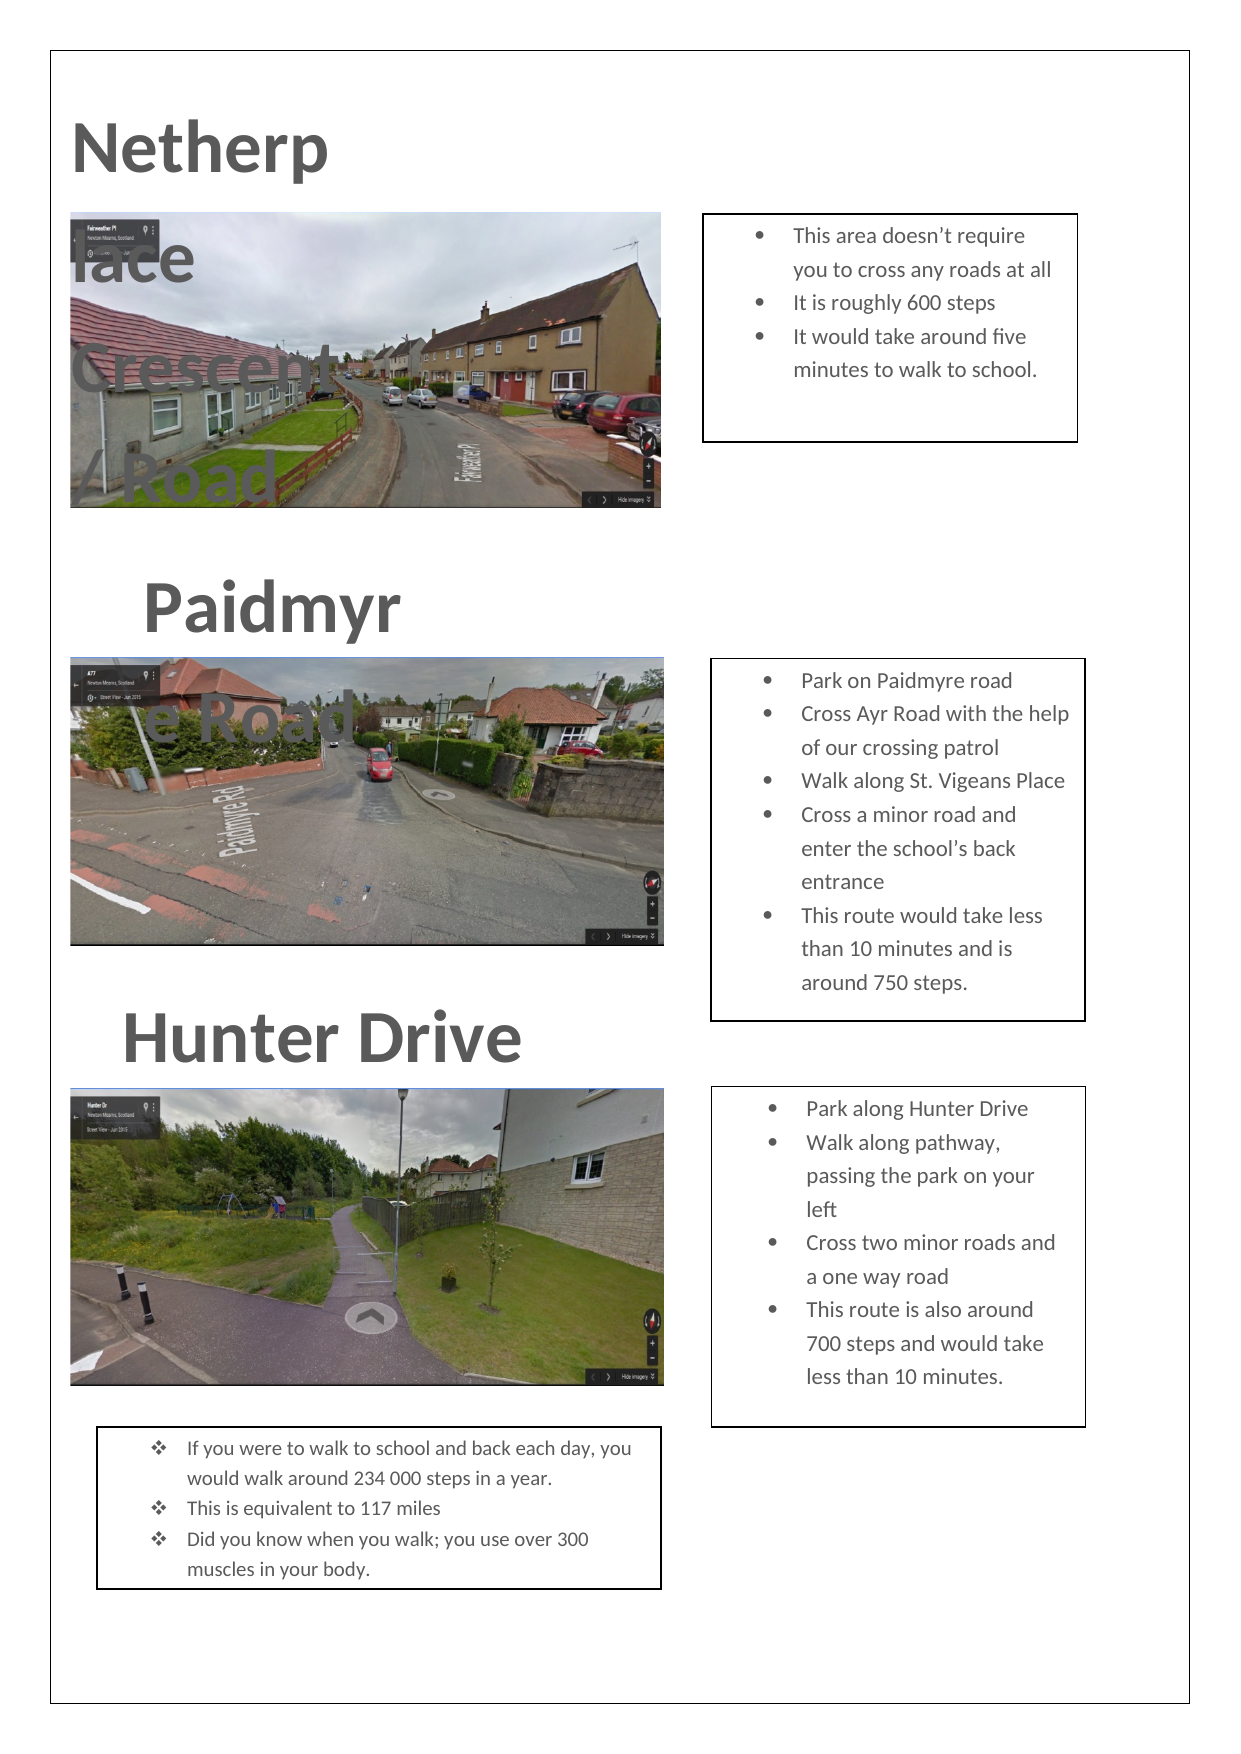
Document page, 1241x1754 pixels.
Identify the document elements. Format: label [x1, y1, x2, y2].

picture [70, 212, 661, 508]
picture [70, 1088, 664, 1386]
picture [70, 657, 664, 946]
